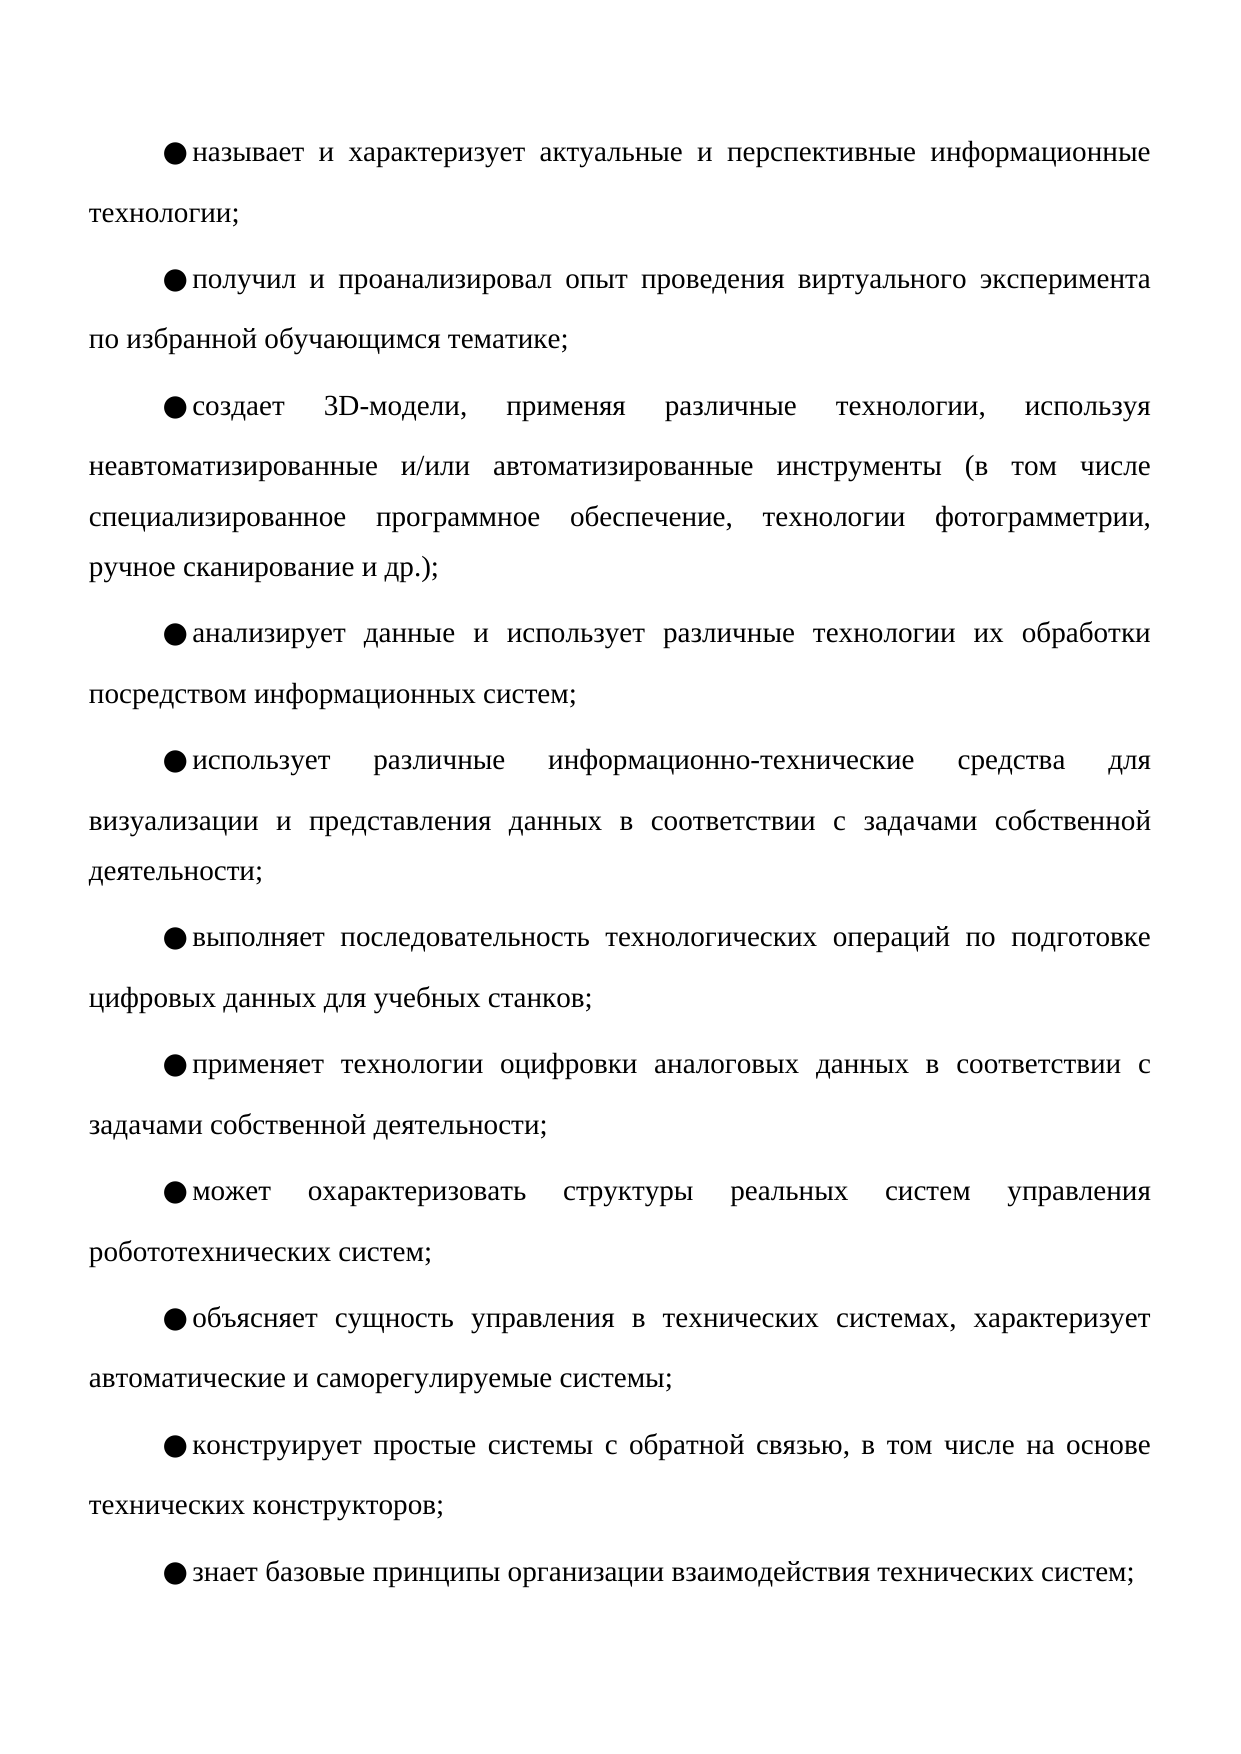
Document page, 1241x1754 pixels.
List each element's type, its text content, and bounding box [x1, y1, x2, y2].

list объясняет сущность управления в технических системах, характеризует автоматические и саморегулируемые системы; [89, 1284, 1152, 1394]
list конструирует простые системы с обратной связью, в том числе на основе технических конструкторов; [89, 1411, 1152, 1521]
list может охарактеризовать структуры реальных систем управления робототехнических систем; [89, 1157, 1152, 1267]
list выполняет последовательность технологических операций по подготовке цифровых данных для учебных станков; [89, 903, 1152, 1013]
list использует различные информационно-технические средства для визуализации и представления данных в соответствии с задачами собственной деятельности; [89, 726, 1152, 887]
list создает 3D-модели, применяя различные технологии, используя неавтоматизированные и/или автоматизированные инструменты (в том числе специализированное программное обеспечение, технологии фотограмметрии, ручное сканирование и др.); [89, 372, 1152, 583]
list анализирует данные и использует различные технологии их обработки посредством информационных систем; [89, 599, 1152, 709]
list применяет технологии оцифровки аналоговых данных в соответствии с задачами собственной деятельности; [89, 1030, 1152, 1140]
list получил и проанализировал опыт проведения виртуального эксперимента по избранной обучающимся тематике; [89, 245, 1152, 355]
list знает базовые принципы организации взаимодействия технических систем; [89, 1538, 1152, 1598]
list называет и характеризует актуальные и перспективные информационные технологии; [89, 118, 1152, 228]
